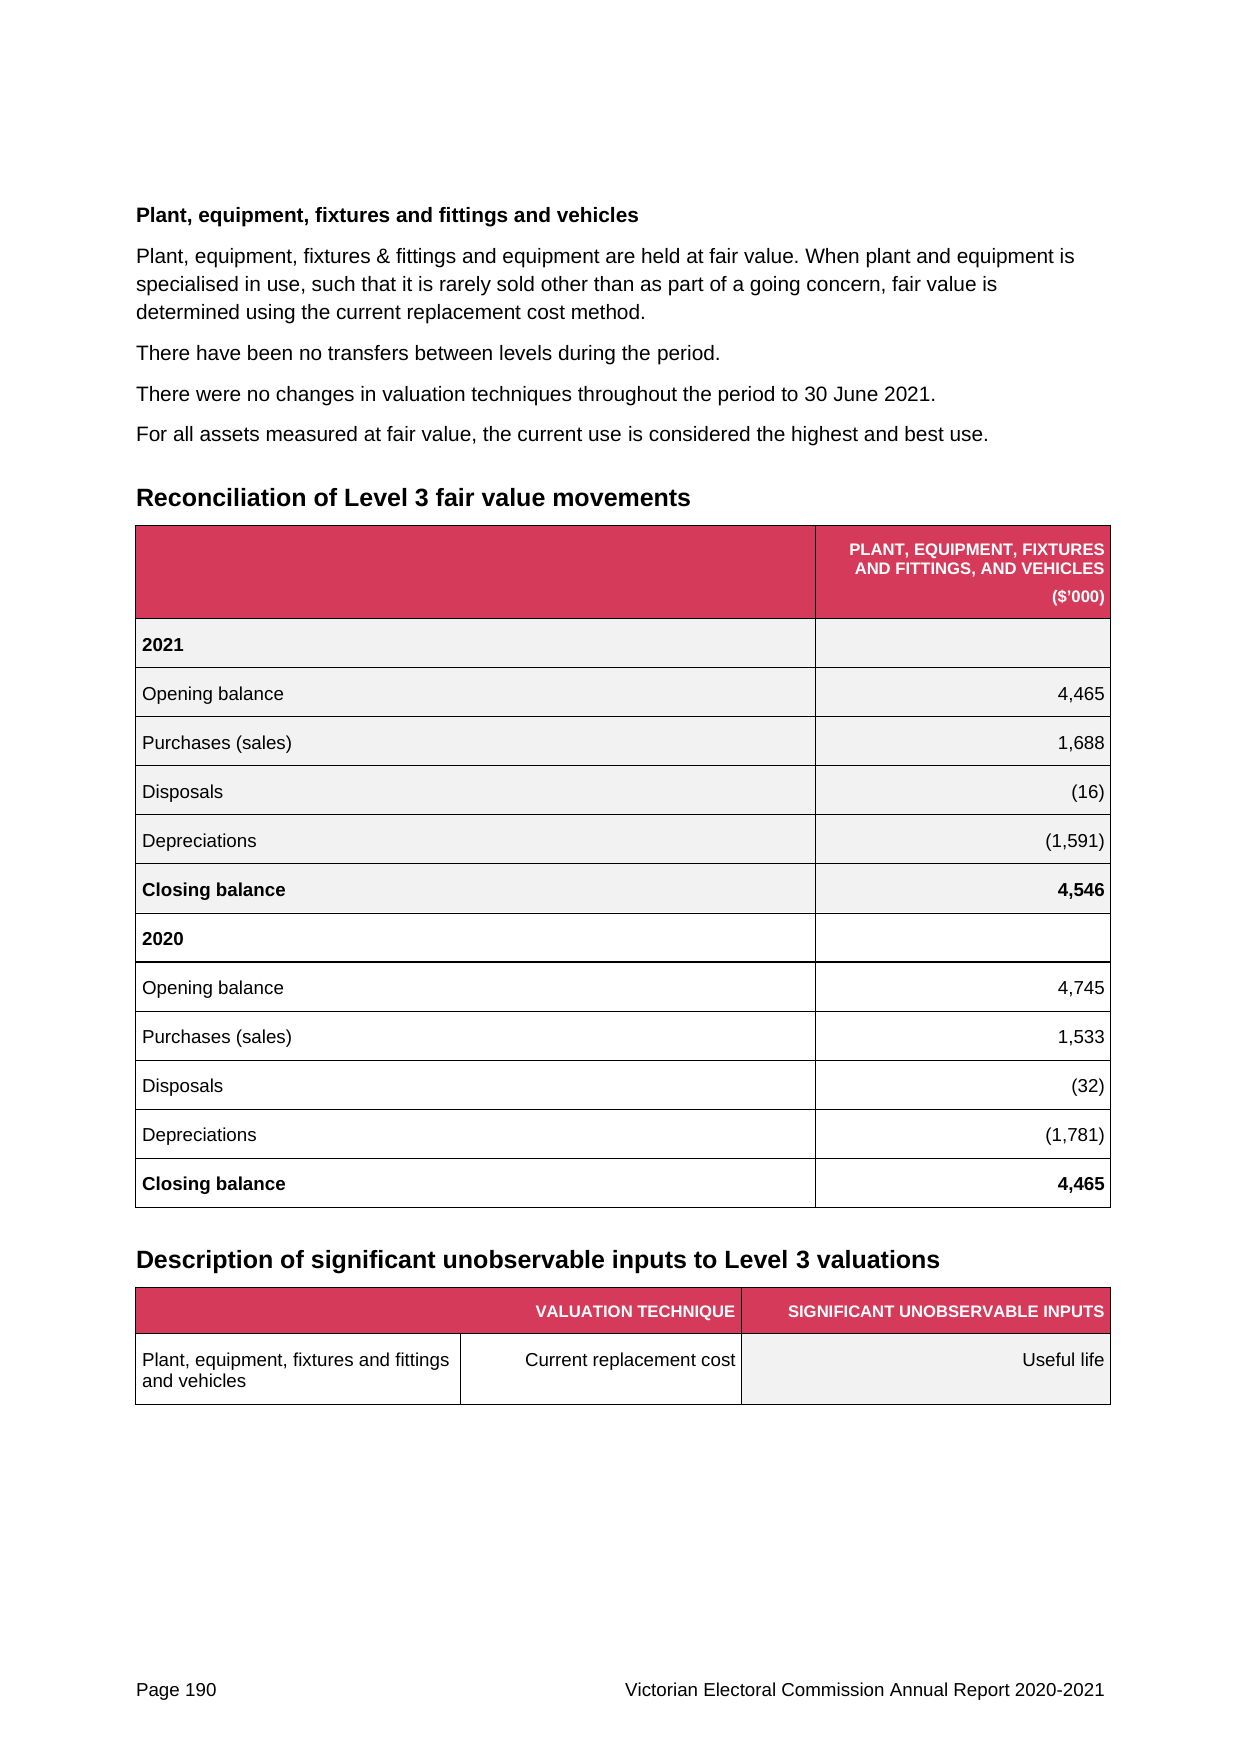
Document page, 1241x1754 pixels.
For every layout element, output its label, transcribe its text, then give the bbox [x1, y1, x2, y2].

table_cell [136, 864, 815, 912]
text There have been no transfers between levels during the period. [136, 337, 1104, 365]
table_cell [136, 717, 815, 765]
subtitle Plant, equipment, fixtures and fittings and vehicles [136, 202, 1104, 227]
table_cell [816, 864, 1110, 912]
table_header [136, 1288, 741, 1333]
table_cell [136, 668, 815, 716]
text For all assets measured at fair value, the current use is considered the highest and best use. [136, 418, 1104, 446]
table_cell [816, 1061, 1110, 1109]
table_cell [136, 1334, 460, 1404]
text Plant, equipment, fixtures & fittings and equipment are held at fair value. When plant and equipment is specialised in use, such that it is rarely sold other than as part of a going concern, fair value is determined using the current replacement cost method. [136, 240, 1104, 324]
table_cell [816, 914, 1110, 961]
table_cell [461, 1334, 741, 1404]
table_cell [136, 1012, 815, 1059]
subtitle Description of significant unobservable inputs to Level 3 valuations [136, 1245, 1104, 1274]
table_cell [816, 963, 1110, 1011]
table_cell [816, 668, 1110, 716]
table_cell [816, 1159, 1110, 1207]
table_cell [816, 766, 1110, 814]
subtitle Reconciliation of Level 3 fair value movements [136, 483, 1104, 512]
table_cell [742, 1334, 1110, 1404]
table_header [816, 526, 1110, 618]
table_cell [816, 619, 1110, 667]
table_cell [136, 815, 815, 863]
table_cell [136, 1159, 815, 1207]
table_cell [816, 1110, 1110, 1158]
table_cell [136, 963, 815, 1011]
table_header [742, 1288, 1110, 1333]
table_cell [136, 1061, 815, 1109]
text There were no changes in valuation techniques throughout the period to 30 June 2021. [136, 377, 1104, 405]
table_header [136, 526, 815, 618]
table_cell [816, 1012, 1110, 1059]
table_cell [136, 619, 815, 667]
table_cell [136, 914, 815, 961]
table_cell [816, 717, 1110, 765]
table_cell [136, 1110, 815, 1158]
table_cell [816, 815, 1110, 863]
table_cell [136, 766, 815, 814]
